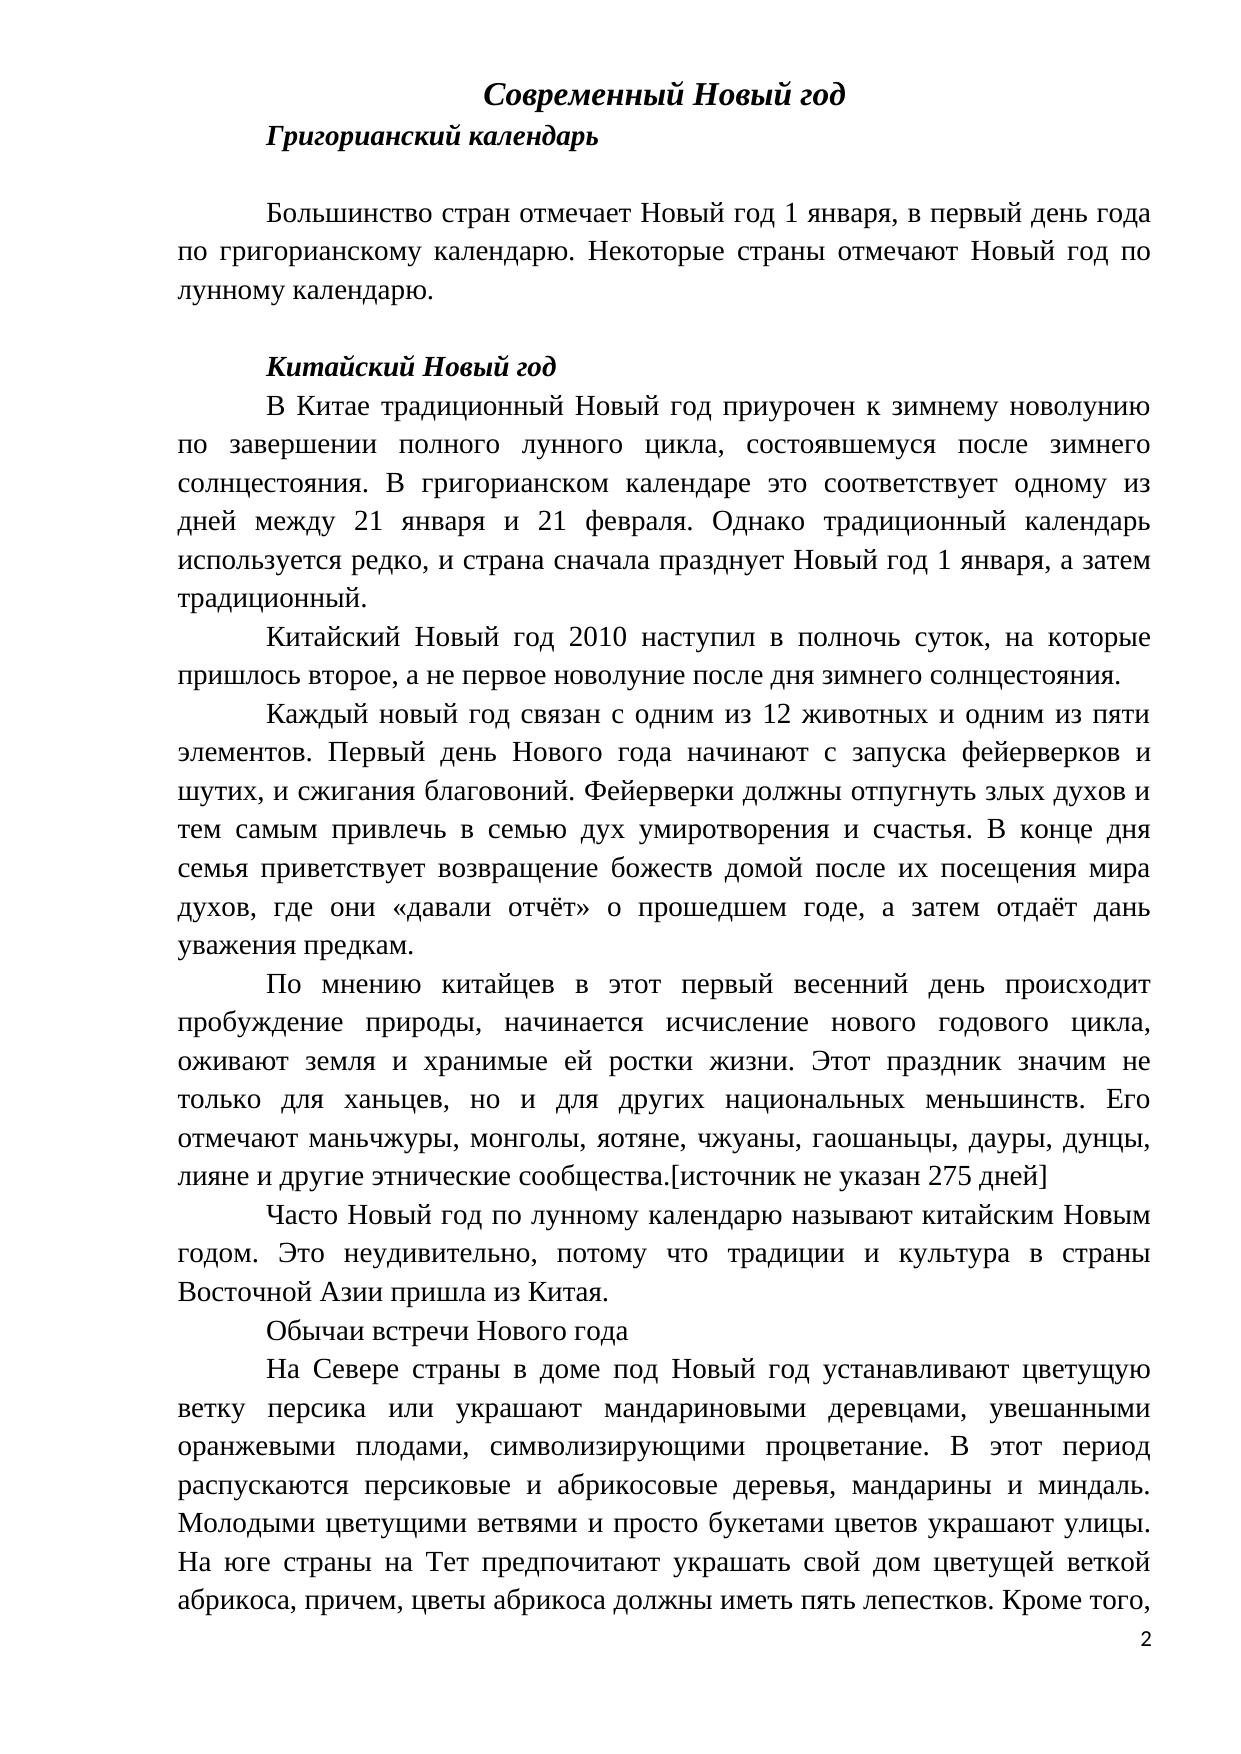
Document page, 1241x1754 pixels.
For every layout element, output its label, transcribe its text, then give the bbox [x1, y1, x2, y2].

text Китайский Новый год [177, 349, 1152, 383]
text Китайский Новый год 2010 наступил в полночь суток, на которые пришлось второе, а не первое новолуние после дня зимнего солнцестояния. [177, 619, 1152, 691]
text Большинство стран отмечает Новый год 1 января, в первый день года по григорианскому календарю. Некоторые страны отмечают Новый год по лунному календарю. [177, 195, 1152, 306]
text Часто Новый год по лунному календарю называют китайским Новым годом. Это неудивительно, потому что традиции и культура в страны Восточной Азии пришла из Китая. [177, 1197, 1152, 1308]
text Григорианский календарь [177, 118, 1152, 151]
text Обычаи встречи Нового года [177, 1313, 1152, 1346]
text Современный Новый год [177, 74, 1152, 112]
text Каждый новый год связан с одним из 12 животных и одним из пяти элементов. Первый день Нового года начинают с запуска фейерверков и шутих, и сжигания благовоний. Фейерверки должны отпугнуть злых духов и тем самым привлечь в семью дух умиротворения и счастья. В конце дня семья приветствует возвращение божеств домой после их посещения мира духов, где они «давали отчёт» о прошедшем годе, а затем отдаёт дань уважения предкам. [177, 696, 1152, 961]
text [177, 1351, 1152, 1616]
text В Китае традиционный Новый год приурочен к зимнему новолунию по завершении полного лунного цикла, состоявшемуся после зимнего солнцестояния. В григорианском календаре это соответствует одному из дней между 21 января и 21 февраля. Однако традиционный календарь используется редко, и страна сначала празднует Новый год 1 января, а затем традиционный. [177, 388, 1152, 614]
text По мнению китайцев в этот первый весенний день происходит пробуждение природы, начинается исчисление нового годового цикла, оживают земля и хранимые ей ростки жизни. Этот праздник значим не только для ханьцев, но и для других национальных меньшинств. Его отмечают маньчжуры, монголы, яотяне, чжуаны, гаошаньцы, дауры, дунцы, лияне и другие этнические сообщества.[источник не указан 275 дней] [177, 966, 1152, 1192]
